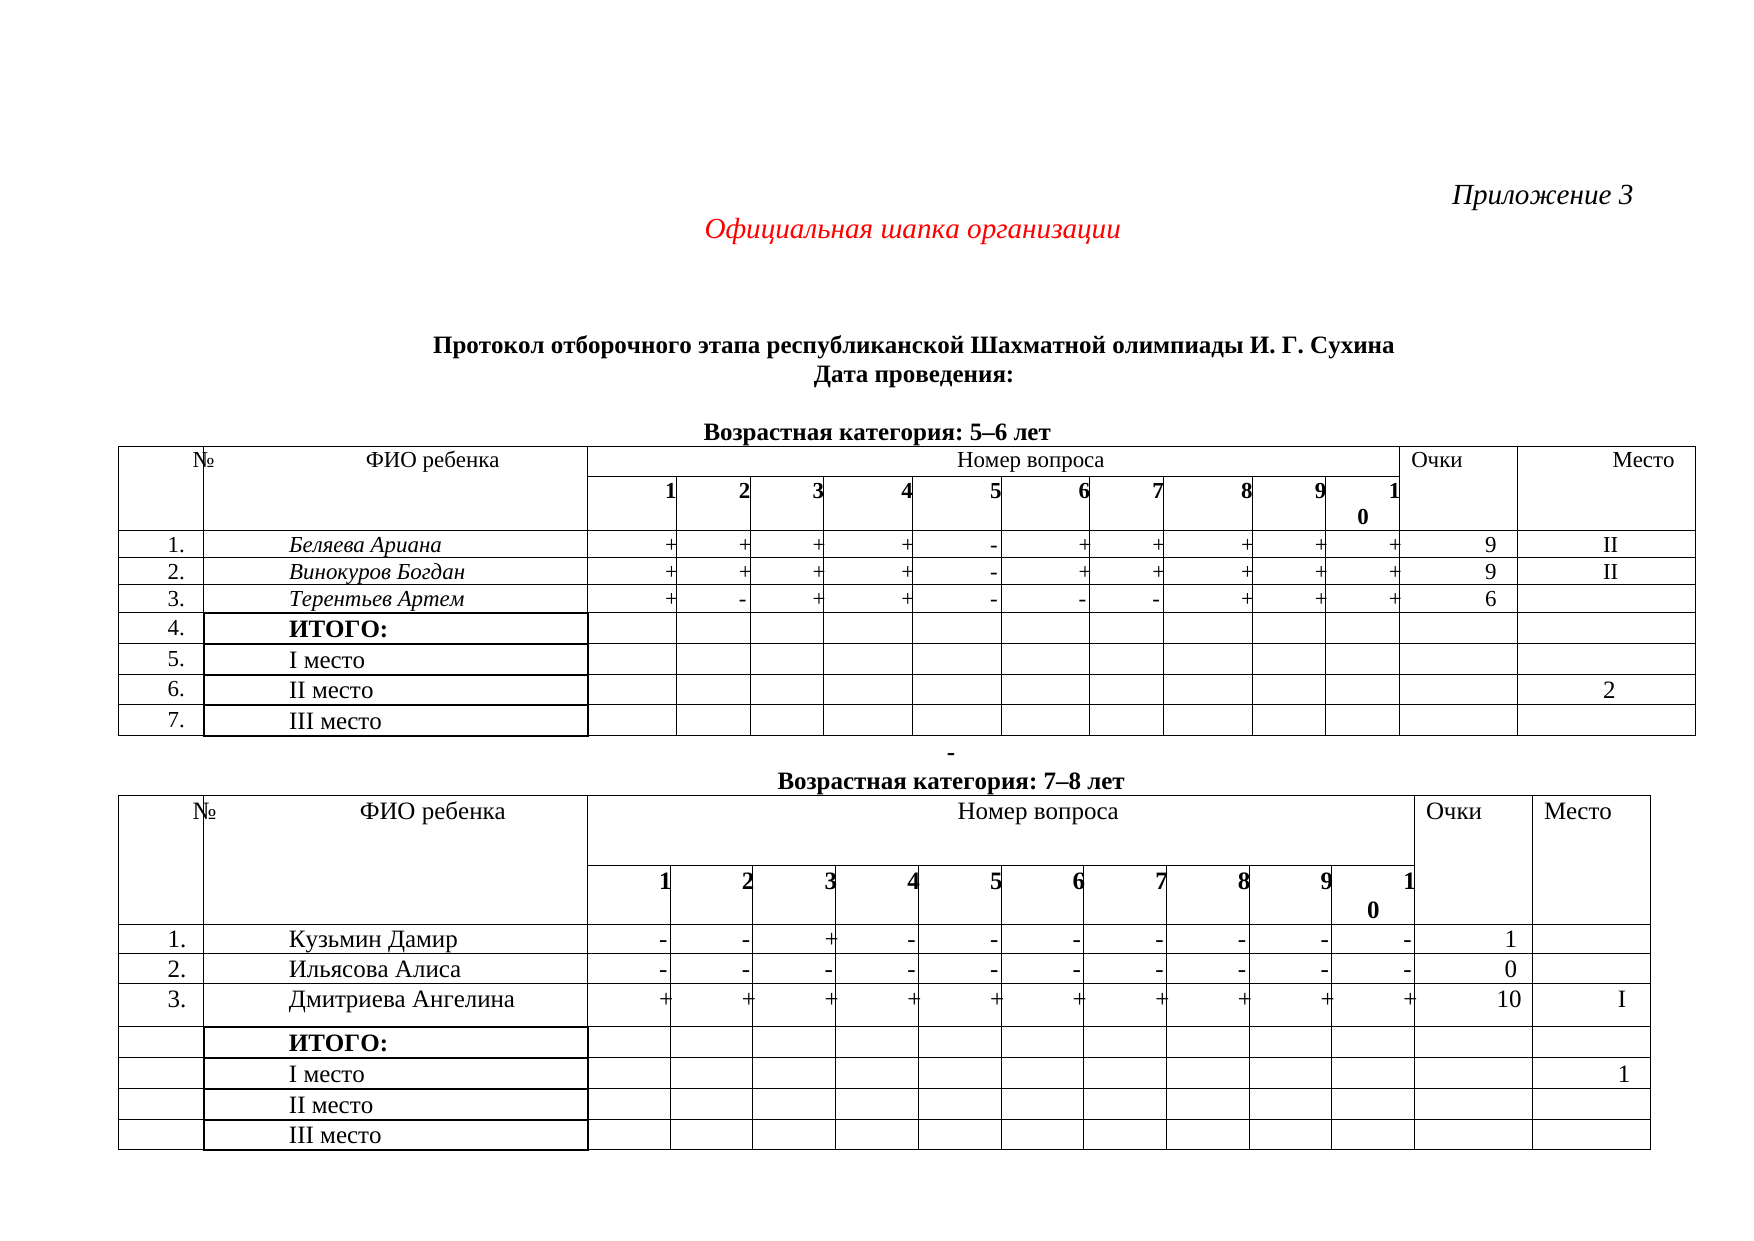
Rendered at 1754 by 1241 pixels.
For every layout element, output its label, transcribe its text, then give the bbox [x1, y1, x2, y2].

table_cell II [1518, 531, 1695, 557]
table_cell [1415, 1120, 1532, 1149]
table_cell + [836, 984, 918, 1026]
table_cell 5 [919, 866, 1001, 923]
table_cell + [1164, 531, 1252, 557]
table_cell 7 [1084, 866, 1166, 923]
table_cell [824, 705, 912, 735]
table_cell [589, 1120, 670, 1149]
table_cell 10 [1326, 477, 1399, 529]
table_cell + [1253, 531, 1325, 557]
table_cell 8 [1164, 477, 1252, 529]
table_cell + [1002, 531, 1089, 557]
text Приложение 3 [118, 177, 1636, 211]
table_cell - [1002, 925, 1083, 953]
table_cell [1533, 1027, 1650, 1057]
table_cell 8 [1167, 866, 1249, 923]
table_cell 1 [1415, 925, 1532, 953]
table_cell [1326, 613, 1399, 643]
table_cell [1002, 1120, 1083, 1149]
table_cell [1533, 925, 1650, 953]
table_cell [751, 675, 823, 704]
table_cell [836, 1120, 918, 1149]
table_cell [836, 1058, 918, 1088]
table_cell + [751, 531, 823, 557]
text Возрастная категория: 5–6 лет [118, 388, 1636, 446]
table_cell [677, 644, 750, 673]
table_cell 5 [913, 477, 1001, 529]
table_cell [1164, 613, 1252, 643]
table_cell [919, 1027, 1001, 1057]
table_cell [919, 1058, 1001, 1088]
table_cell [1518, 705, 1695, 735]
table_cell + [1332, 984, 1414, 1026]
table_cell I место [205, 1059, 587, 1088]
table_cell [751, 644, 823, 673]
table_cell I [1533, 984, 1650, 1026]
table_cell - [913, 531, 1001, 557]
table_cell [1002, 1058, 1083, 1088]
table_header ФИО ребенка [204, 796, 587, 923]
table_cell [1332, 1058, 1414, 1088]
table_cell [677, 675, 750, 704]
table_cell [119, 705, 203, 735]
table_cell [1332, 1027, 1414, 1057]
table_header № [119, 796, 203, 923]
table_cell [1400, 644, 1517, 673]
table_cell [677, 705, 750, 735]
table_cell 10 [1332, 866, 1414, 923]
text Протокол отборочного этапа республиканской Шахматной олимпиады И. Г. Сухина [118, 331, 1636, 359]
table_cell [1084, 1120, 1166, 1149]
table_cell [119, 925, 203, 953]
table_cell - [1332, 954, 1414, 983]
table_cell + [919, 984, 1001, 1026]
table_cell [919, 1089, 1001, 1118]
table_header Место [1533, 796, 1650, 923]
table_cell [919, 1120, 1001, 1149]
table_cell [1164, 675, 1252, 704]
table_cell 9 [1400, 531, 1517, 557]
table_cell ИТОГО: [205, 614, 587, 643]
table_cell [1533, 1120, 1650, 1149]
table_cell [1090, 613, 1163, 643]
table_cell [1002, 1027, 1083, 1057]
table_header Очки [1415, 796, 1532, 923]
table_cell [119, 1089, 203, 1118]
table_cell [1164, 644, 1252, 673]
table_cell 1 [1533, 1058, 1650, 1088]
table_cell [589, 613, 676, 643]
table_cell - [836, 925, 918, 953]
table_cell [753, 1058, 835, 1088]
text Дата проведения: [118, 359, 1636, 388]
table_cell - [913, 585, 1001, 612]
table_cell [589, 644, 676, 673]
table_cell [1253, 644, 1325, 673]
table_cell + [588, 585, 676, 612]
table_cell [1518, 644, 1695, 673]
table_cell + [588, 531, 676, 557]
table_cell [836, 1089, 918, 1118]
table_cell [119, 558, 203, 584]
table_cell - [1332, 925, 1414, 953]
table_cell - [1002, 585, 1089, 612]
table_cell [671, 1089, 752, 1118]
table_cell - [1084, 954, 1166, 983]
table_cell [913, 644, 1001, 673]
table_cell III место [205, 706, 587, 735]
table_cell [119, 613, 203, 643]
table_cell 3 [753, 866, 835, 923]
table_cell [1084, 1027, 1166, 1057]
table_cell [1253, 705, 1325, 735]
table_cell + [1002, 558, 1089, 584]
table_cell [1400, 675, 1517, 704]
table_cell - [1250, 954, 1331, 983]
table_cell [1518, 613, 1695, 643]
table_cell - [677, 585, 750, 612]
table_cell - [753, 954, 835, 983]
table_cell + [588, 558, 676, 584]
table_cell 10 [1415, 984, 1532, 1026]
table_cell 9 [1253, 477, 1325, 529]
table_cell [1415, 1089, 1532, 1118]
table_cell [1002, 1089, 1083, 1118]
table_cell ИТОГО: [205, 1028, 587, 1057]
table_cell 6 [1002, 866, 1083, 923]
table_cell [824, 613, 912, 643]
table_cell [589, 705, 676, 735]
table_cell + [1326, 585, 1399, 612]
table_cell [1002, 613, 1089, 643]
table_cell [913, 613, 1001, 643]
table_cell 1 [588, 866, 670, 923]
table_cell + [753, 925, 835, 953]
table_cell II место [205, 676, 587, 704]
table_cell + [671, 984, 752, 1026]
table_cell II место [205, 1090, 587, 1118]
table_cell [1167, 1089, 1249, 1118]
table_cell 2 [677, 477, 750, 529]
table_cell 4 [824, 477, 912, 529]
table_cell + [1167, 984, 1249, 1026]
table_cell [836, 1027, 918, 1057]
table_cell 1 [588, 477, 676, 529]
table_cell 7 [1090, 477, 1163, 529]
table_cell 6 [1400, 585, 1517, 612]
table_cell [753, 1089, 835, 1118]
table_cell [1002, 644, 1089, 673]
table_cell [1253, 675, 1325, 704]
table_cell 2 [1518, 675, 1695, 704]
table_cell [1533, 954, 1650, 983]
table_cell [119, 1058, 203, 1088]
table_cell + [1002, 984, 1083, 1026]
table_cell [671, 1027, 752, 1057]
table_cell [119, 984, 203, 1026]
table_cell [671, 1058, 752, 1088]
table_cell [1167, 1027, 1249, 1057]
table_cell + [1090, 531, 1163, 557]
table_cell [589, 675, 676, 704]
table_cell [1084, 1058, 1166, 1088]
table_cell + [824, 558, 912, 584]
table_cell [1253, 613, 1325, 643]
table_cell [1533, 1089, 1650, 1118]
table_header Номер вопроса [588, 447, 1399, 476]
table_cell [913, 675, 1001, 704]
table_cell [1250, 1089, 1331, 1118]
table_cell 3 [751, 477, 823, 529]
table_cell [1332, 1089, 1414, 1118]
table_cell - [588, 954, 670, 983]
table_cell [119, 675, 203, 704]
table_cell [1400, 705, 1517, 735]
table_cell + [824, 531, 912, 557]
table_cell [677, 613, 750, 643]
table_cell [751, 613, 823, 643]
table_cell [1084, 1089, 1166, 1118]
text Официальная шапка организации [118, 211, 1636, 244]
table_cell [1002, 675, 1089, 704]
table_cell + [1253, 558, 1325, 584]
table_cell + [677, 531, 750, 557]
table_header № [119, 447, 203, 529]
table_cell [1415, 1058, 1532, 1088]
table_cell [1400, 613, 1517, 643]
table_cell [1167, 1058, 1249, 1088]
table_cell + [751, 585, 823, 612]
table_cell - [588, 925, 670, 953]
table_header ФИО ребенка [204, 447, 587, 529]
table_cell [753, 1027, 835, 1057]
table_cell [119, 1027, 203, 1057]
table_cell + [1326, 558, 1399, 584]
table_cell Беляева Ариана [204, 531, 587, 557]
table_cell Винокуров Богдан [204, 558, 587, 584]
table_cell [1326, 675, 1399, 704]
table_cell + [824, 585, 912, 612]
table_cell [1090, 705, 1163, 735]
table_cell [824, 675, 912, 704]
table_cell 2 [671, 866, 752, 923]
table_cell Кузьмин Дамир [204, 925, 587, 953]
table_cell - [913, 558, 1001, 584]
table_cell [1250, 1120, 1331, 1149]
table_cell [1250, 1058, 1331, 1088]
table_cell + [677, 558, 750, 584]
text - [192, 737, 1636, 766]
table_cell - [671, 954, 752, 983]
table_cell - [1167, 925, 1249, 953]
table_cell + [1164, 558, 1252, 584]
table_header Место [1518, 447, 1695, 529]
table_cell [589, 1089, 670, 1118]
table_header Очки [1400, 447, 1517, 529]
table_cell II [1518, 558, 1695, 584]
table_cell 4 [836, 866, 918, 923]
table_cell [1326, 644, 1399, 673]
table_cell 9 [1250, 866, 1331, 923]
text Возрастная категория: 7–8 лет [192, 766, 1636, 795]
table_cell 6 [1002, 477, 1089, 529]
table_cell [913, 705, 1001, 735]
table_cell 0 [1415, 954, 1532, 983]
table_cell + [1084, 984, 1166, 1026]
table_cell [1090, 675, 1163, 704]
table_cell - [1250, 925, 1331, 953]
table_cell + [1250, 984, 1331, 1026]
table_cell [1250, 1027, 1331, 1057]
table_cell [119, 1120, 203, 1149]
table_cell [753, 1120, 835, 1149]
table_cell [119, 644, 203, 673]
table_cell [1167, 1120, 1249, 1149]
table_cell Терентьев Артем [204, 585, 587, 612]
table_cell - [1084, 925, 1166, 953]
table_cell - [671, 925, 752, 953]
table_cell Дмитриева Ангелина [204, 984, 587, 1026]
table_cell [751, 705, 823, 735]
table_cell - [919, 925, 1001, 953]
table_cell [1326, 705, 1399, 735]
table_cell + [753, 984, 835, 1026]
table_cell [119, 531, 203, 557]
table_cell - [1090, 585, 1163, 612]
table_cell + [1326, 531, 1399, 557]
table_header Номер вопроса [588, 796, 1414, 865]
table_cell [119, 585, 203, 612]
table_cell I место [205, 645, 587, 673]
table_cell III место [205, 1121, 587, 1149]
table_cell - [919, 954, 1001, 983]
table_cell - [1167, 954, 1249, 983]
table_cell [1332, 1120, 1414, 1149]
table_cell - [836, 954, 918, 983]
table_cell Ильясова Алиса [204, 954, 587, 983]
table_cell [1415, 1027, 1532, 1057]
table_cell + [1164, 585, 1252, 612]
table_cell + [751, 558, 823, 584]
table_cell [589, 1058, 670, 1088]
table_cell [1164, 705, 1252, 735]
table_cell [1002, 705, 1089, 735]
table_cell [671, 1120, 752, 1149]
table_cell + [1253, 585, 1325, 612]
table_cell - [1002, 954, 1083, 983]
table_cell [1090, 644, 1163, 673]
table_cell + [588, 984, 670, 1026]
table_cell [824, 644, 912, 673]
table_cell 9 [1400, 558, 1517, 584]
table_cell + [1090, 558, 1163, 584]
table_cell [119, 954, 203, 983]
table_cell [1518, 585, 1695, 612]
table_cell [589, 1027, 670, 1057]
